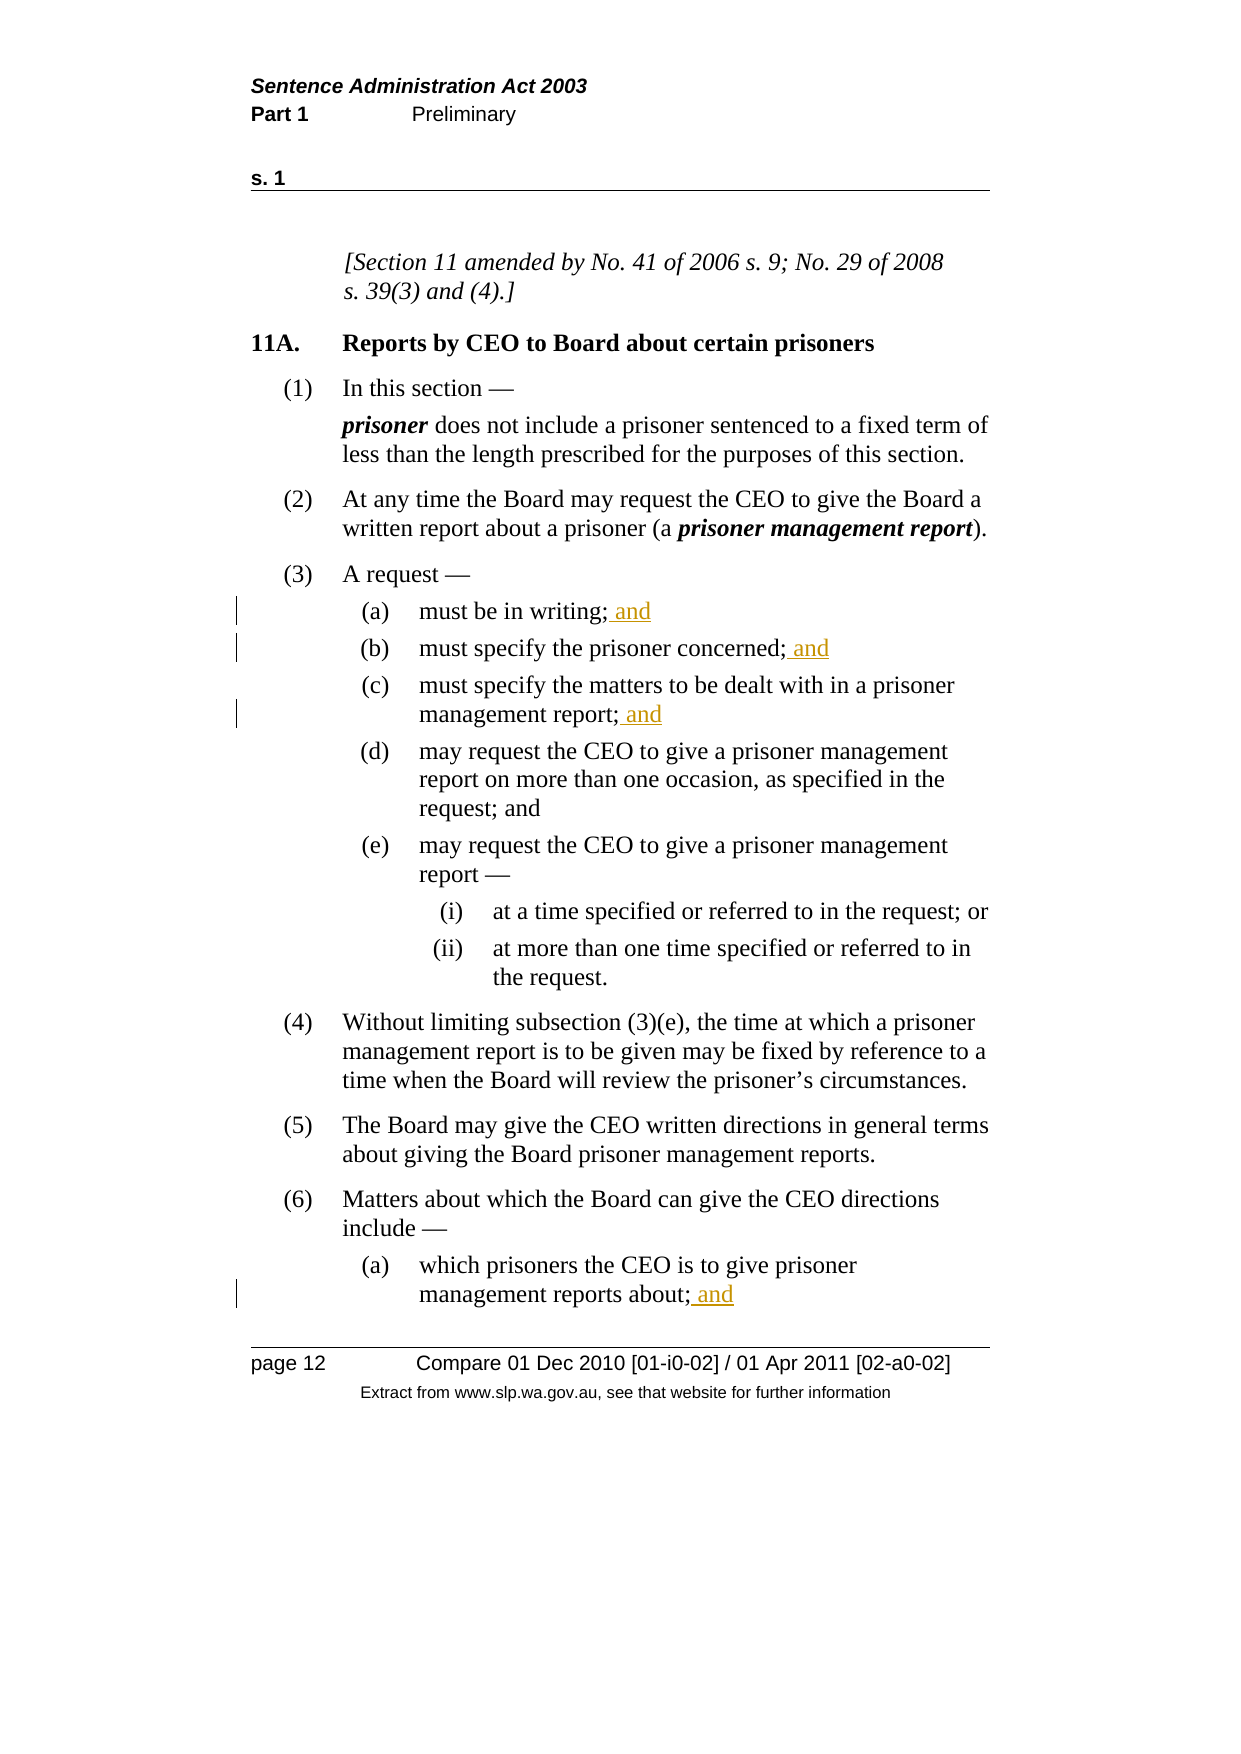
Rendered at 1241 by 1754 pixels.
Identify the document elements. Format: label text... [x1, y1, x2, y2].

text (i) at a time specified or referred to in the request; or [251, 896, 990, 925]
text (1) In this section — [251, 373, 990, 402]
text (d) may request the CEO to give a prisoner management report on more than one occasion, as specified in the request; and [251, 736, 990, 822]
text [Section 11 amended by No. 41 of 2006 s. 9; No. 29 of 2008 s. 39(3) and (4).] [251, 247, 990, 305]
text prisoner does not include a prisoner sentenced to a fixed term of less than the length prescribed for the purposes of this section. [251, 410, 990, 468]
text (4) Without limiting subsection (3)(e), the time at which a prisoner management report is to be given may be fixed by reference to a time when the Board will review the prisoner’s circumstances. [251, 1007, 990, 1094]
text (c) must specify the matters to be dealt with in a prisoner management report; [251, 670, 990, 727]
text (ii) at more than one time specified or referred to in the request. [251, 933, 990, 991]
text (3) A request — [251, 559, 990, 587]
subtitle 11A. Reports by CEO to Board about certain prisoners [251, 328, 990, 357]
text (2) At any time the Board may request the CEO to give the Board a written report about a prisoner (a prisoner management report). [251, 484, 990, 542]
text (a) which prisoners the CEO is to give prisoner management reports about; [251, 1250, 990, 1308]
text (b) must specify the prisoner concerned; [251, 633, 990, 662]
text (6) Matters about which the Board can give the CEO directions include — [251, 1184, 990, 1242]
text (5) The Board may give the CEO written directions in general terms about giving the Board prisoner management reports. [251, 1110, 990, 1168]
text (a) must be in writing; [251, 596, 990, 624]
text (e) may request the CEO to give a prisoner management report — [251, 830, 990, 888]
